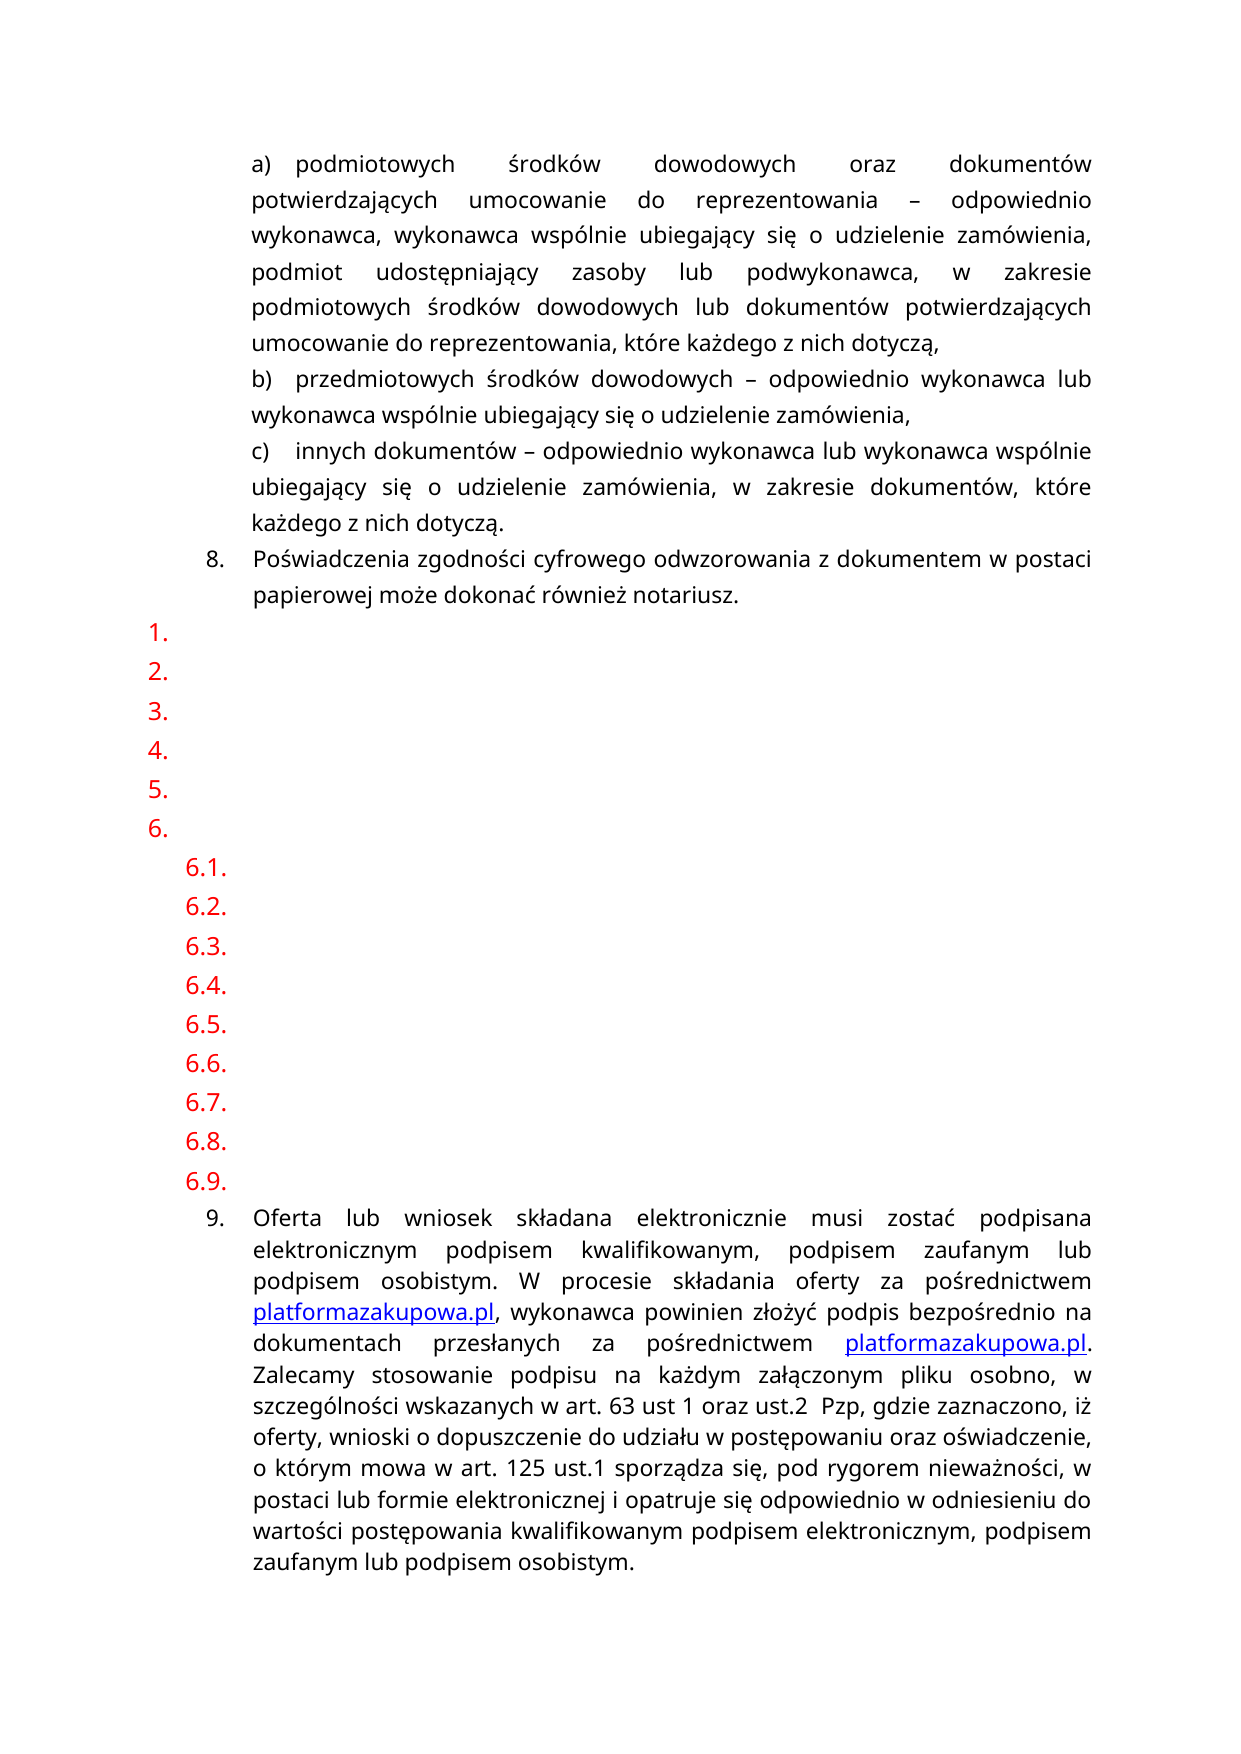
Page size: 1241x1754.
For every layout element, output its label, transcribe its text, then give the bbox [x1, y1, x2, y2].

list przedmiotowych środków dowodowych – odpowiednio wykonawca lub wykonawca wspólnie ubiegający się o udzielenie zamówienia, [251, 363, 1093, 430]
list innych dokumentów – odpowiednio wykonawca lub wykonawca wspólnie ubiegający się o udzielenie zamówienia, w zakresie dokumentów, które każdego z nich dotyczą. [251, 435, 1093, 538]
list podmiotowych środków dowodowych oraz dokumentów potwierdzających umocowanie do reprezentowania – odpowiednio wykonawca, wykonawca wspólnie ubiegający się o udzielenie zamówienia, podmiot udostępniający zasoby lub podwykonawca, w zakresie podmiotowych środków dowodowych lub dokumentów potwierdzających umocowanie do reprezentowania, które każdego z nich dotyczą, [251, 148, 1093, 358]
list Poświadczenia zgodności cyfrowego odwzorowania z dokumentem w postaci papierowej może dokonać również notariusz. [206, 543, 1093, 610]
list Oferta lub wniosek składana elektronicznie musi zostać podpisana elektronicznym podpisem kwalifikowanym, podpisem zaufanym lub podpisem osobistym. W procesie składania oferty za pośrednictwem platformazakupowa.pl, wykonawca powinien złożyć podpis bezpośrednio na dokumentach przesłanych za pośrednictwem platformazakupowa.pl. Zalecamy stosowanie podpisu na każdym załączonym pliku osobno, w szczególności wskazanych w art. 63 ust 1 oraz ust.2 Pzp, gdzie zaznaczono, iż oferty, wnioski o dopuszczenie do udziału w postępowaniu oraz oświadczenie, o którym mowa w art. 125 ust.1 sporządza się, pod rygorem nieważności, w postaci lub formie elektronicznej i opatruje się odpowiednio w odniesieniu do wartości postępowania kwalifikowanym podpisem elektronicznym, podpisem zaufanym lub podpisem osobistym. [206, 1202, 1093, 1577]
